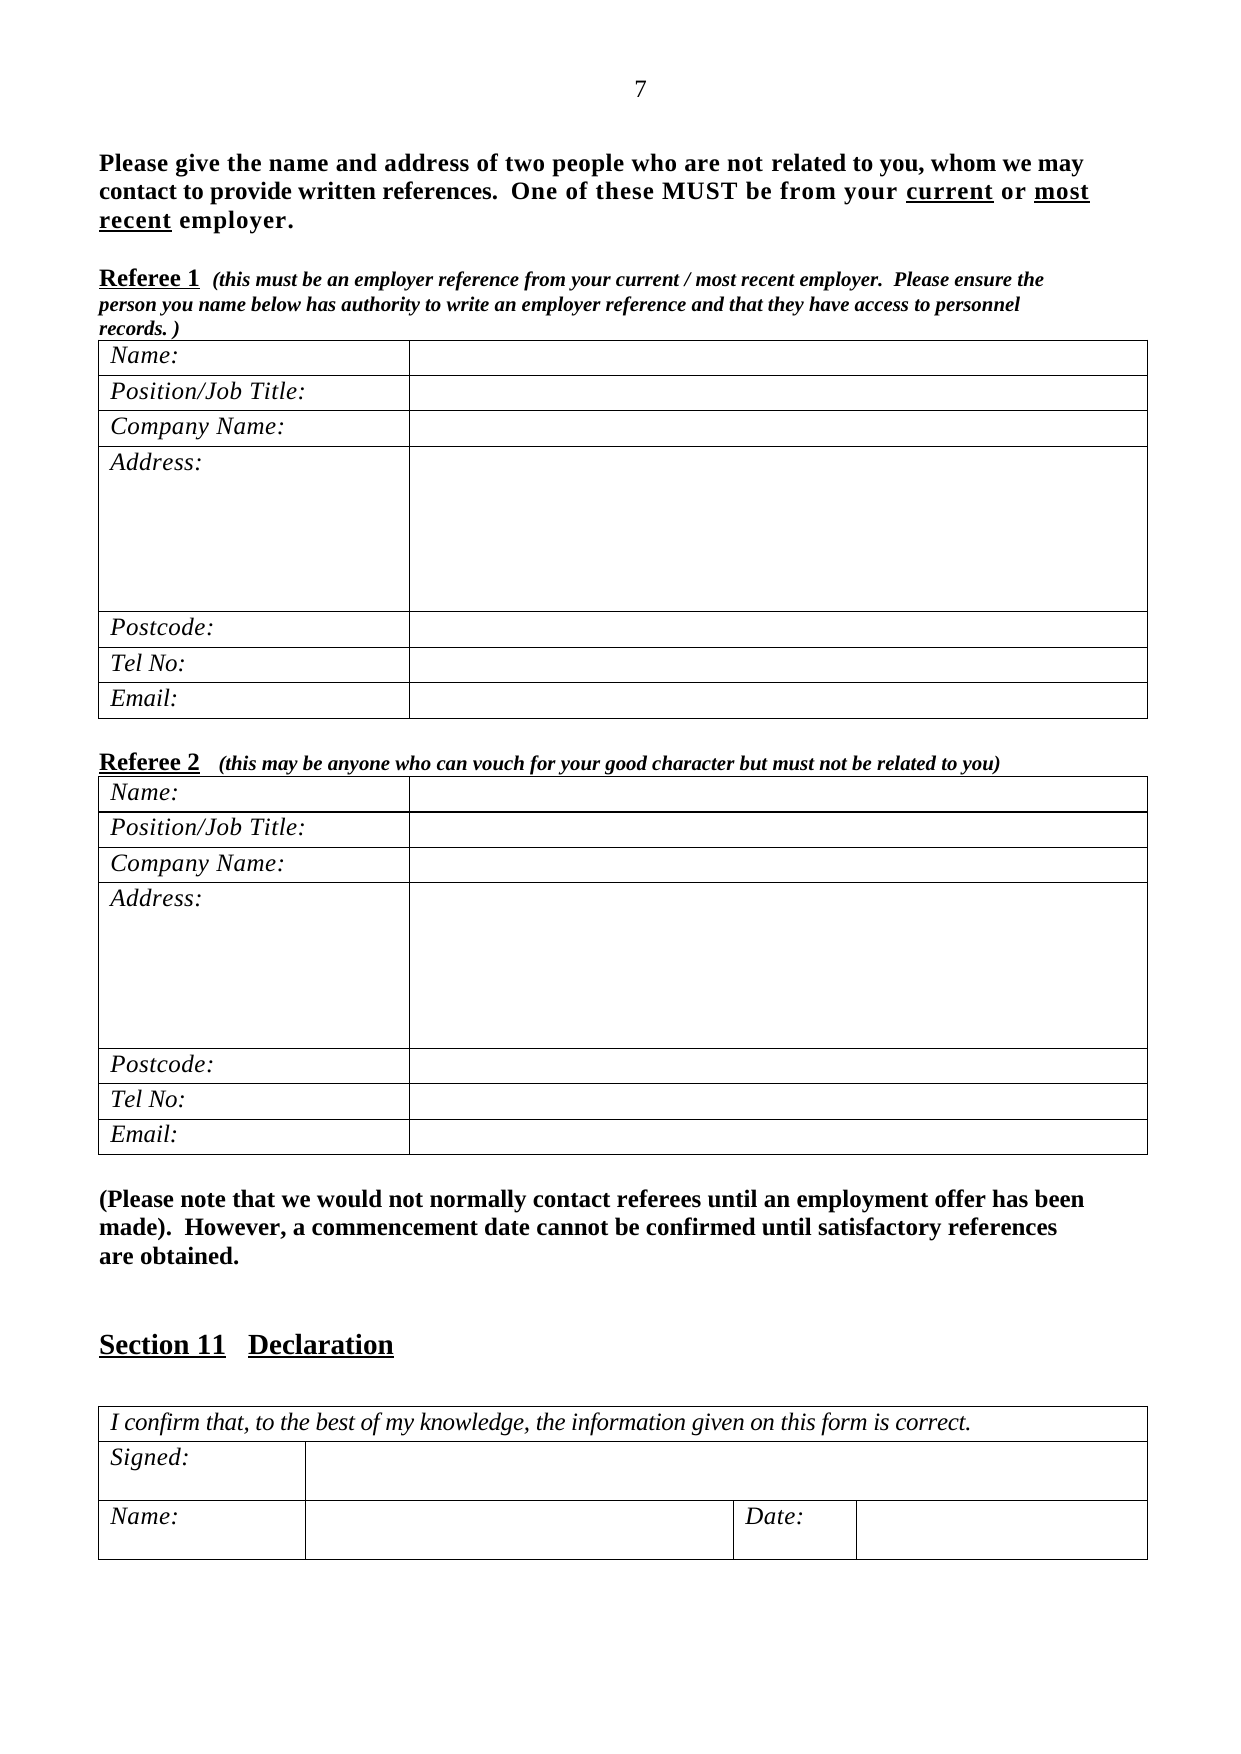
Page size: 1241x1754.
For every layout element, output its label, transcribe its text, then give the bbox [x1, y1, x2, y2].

table_cell [410, 848, 1147, 882]
table_cell Email: [99, 683, 409, 717]
table_cell [306, 1442, 1147, 1500]
table_cell [410, 683, 1147, 717]
table_header I confirm that, to the best of my knowledge, the information given on this form is correct. [99, 1407, 1147, 1441]
table_cell Tel No: [99, 1084, 409, 1118]
table_cell [410, 1049, 1147, 1083]
table_cell Postcode: [99, 1049, 409, 1083]
table_cell [410, 648, 1147, 682]
table_header Name: [99, 341, 409, 375]
table_cell Company Name: [99, 848, 409, 882]
table_cell [410, 1084, 1147, 1118]
text (Please note that we would not normally contact referees until an employment offer has been made). However, a commencement date cannot be confirmed until satisfactory references are obtained. [99, 1184, 1093, 1270]
table_cell [410, 883, 1147, 1048]
table_cell Address: [99, 883, 409, 1048]
table_header [410, 777, 1147, 811]
table_cell Tel No: [99, 648, 409, 682]
table_cell Postcode: [99, 612, 409, 647]
table_cell [410, 1120, 1147, 1154]
table_cell Signed: [99, 1442, 305, 1500]
table_cell [306, 1501, 733, 1559]
table_cell Address: [99, 447, 409, 611]
table_header Name: [99, 777, 409, 811]
table_cell [410, 813, 1147, 847]
table_cell Position/Job Title: [99, 376, 409, 410]
table_cell Name: [99, 1501, 305, 1559]
table_cell [410, 447, 1147, 611]
table_cell Email: [99, 1120, 409, 1154]
table_cell Position/Job Title: [99, 813, 409, 847]
table_cell [410, 411, 1147, 446]
table_cell Company Name: [99, 411, 409, 446]
text Referee 1 (this must be an employer reference from your current / most recent employer. Please ensure the person you name below has authority to write an employer reference and that they have access to personnel records. ) [99, 263, 1093, 339]
subtitle Referee 2 (this may be anyone who can vouch for your good character but must not be related to you) [99, 747, 1093, 776]
table_cell [857, 1501, 1147, 1559]
subtitle Section 11 Declaration [99, 1327, 1093, 1361]
table_cell [410, 612, 1147, 647]
table_cell Date: [734, 1501, 856, 1559]
table_header [410, 341, 1147, 375]
table_cell [410, 376, 1147, 410]
text Please give the name and address of two people who are not related to you, whom we may contact to provide written references. One of these MUST be from your current or most recent employer. [99, 148, 1093, 234]
